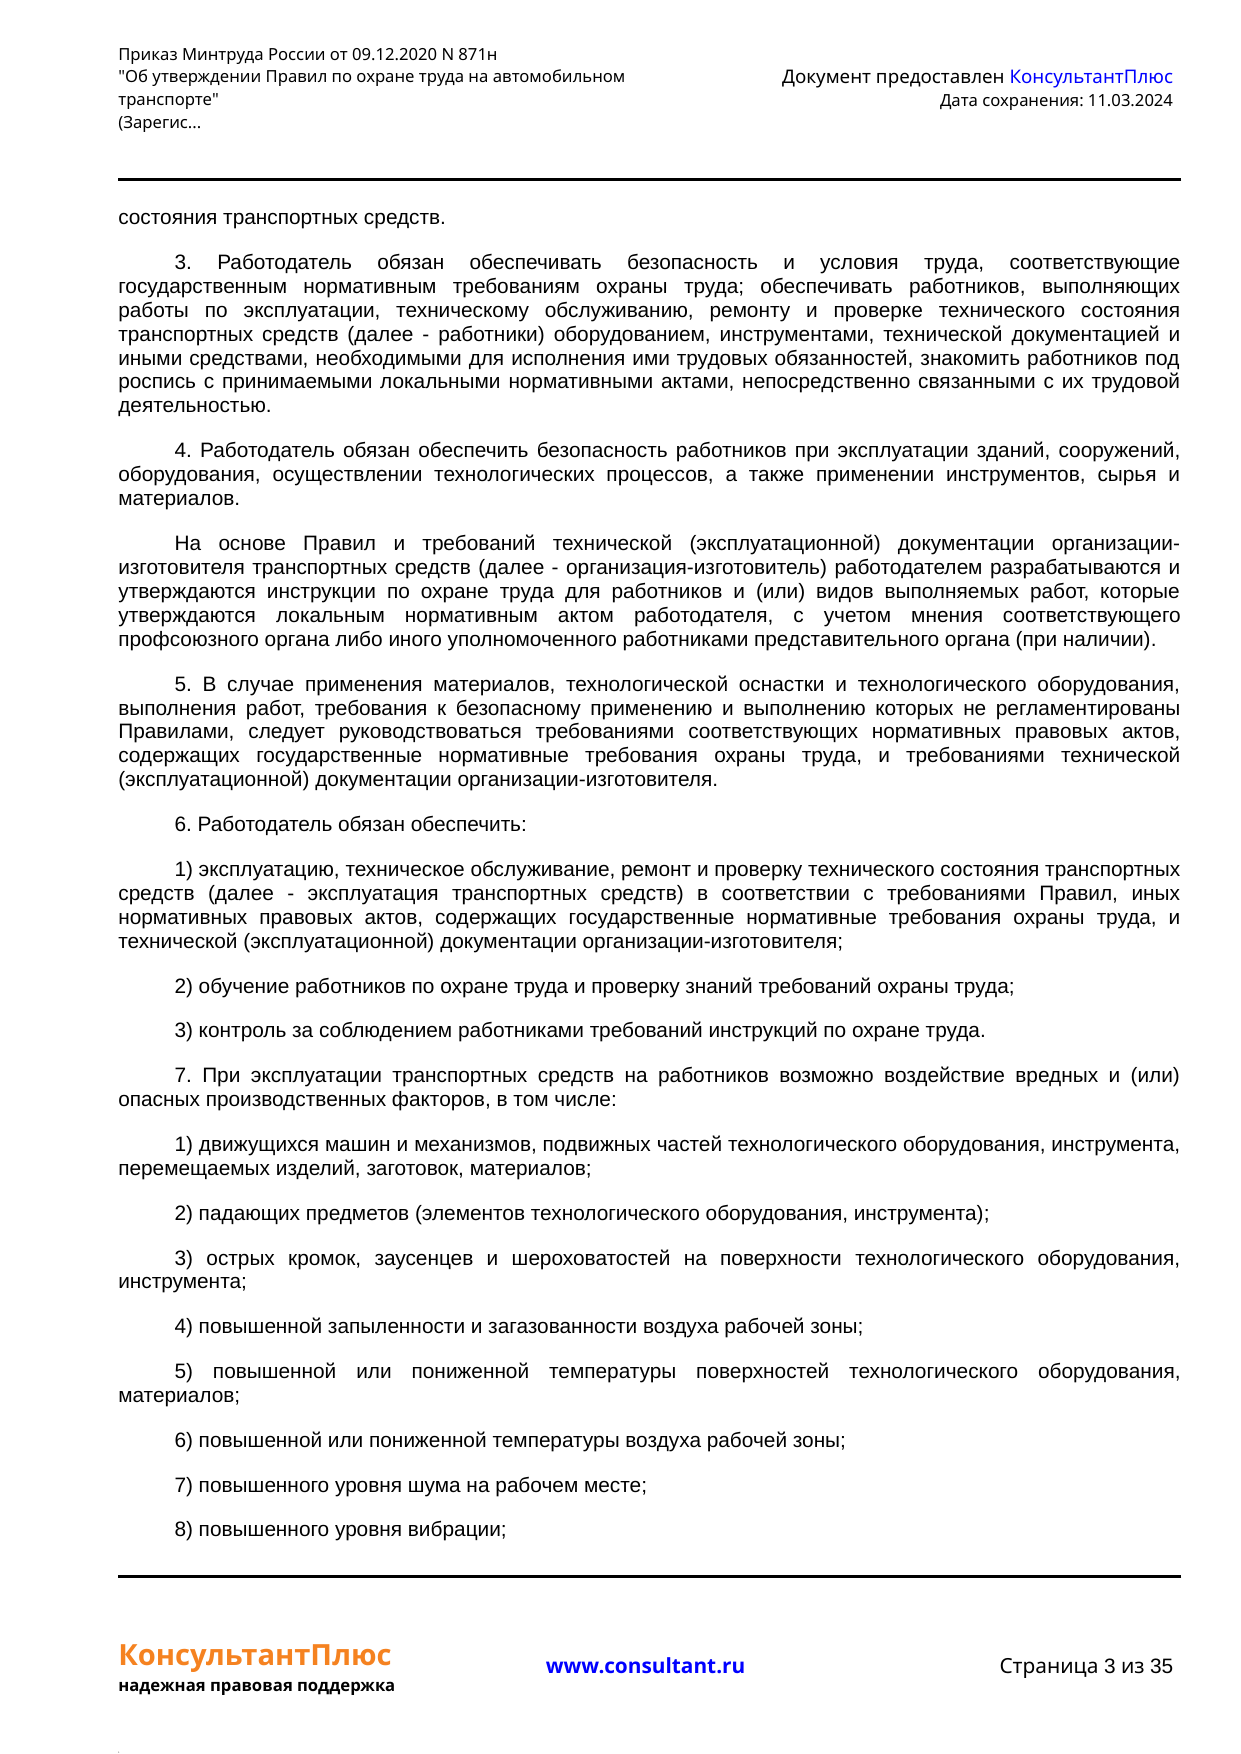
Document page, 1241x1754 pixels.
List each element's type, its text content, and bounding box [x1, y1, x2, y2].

text 6. Работодатель обязан обеспечить: [118, 812, 1181, 836]
text 8) повышенного уровня вибрации; [118, 1517, 1181, 1541]
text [118, 205, 1181, 229]
text 6) повышенной или пониженной температуры воздуха рабочей зоны; [118, 1428, 1181, 1452]
text 2) падающих предметов (элементов технологического оборудования, инструмента); [118, 1201, 1181, 1224]
text 4. Работодатель обязан обеспечить безопасность работников при эксплуатации зданий, сооружений, оборудования, осуществлении технологических процессов, а также применении инструментов, сырья и материалов. [118, 438, 1181, 510]
text 3. Работодатель обязан обеспечивать безопасность и условия труда, соответствующие государственным нормативным требованиям охраны труда; обеспечивать работников, выполняющих работы по эксплуатации, техническому обслуживанию, ремонту и проверке технического состояния транспортных средств (далее - работники) оборудованием, инструментами, технической документацией и иными средствами, необходимыми для исполнения ими трудовых обязанностей, знакомить работников под роспись с принимаемыми локальными нормативными актами, непосредственно связанными с их трудовой деятельностью. [118, 249, 1181, 417]
text 7. При эксплуатации транспортных средств на работников возможно воздействие вредных и (или) опасных производственных факторов, в том числе: [118, 1063, 1181, 1111]
text 3) острых кромок, заусенцев и шероховатостей на поверхности технологического оборудования, инструмента; [118, 1245, 1181, 1293]
text 2) обучение работников по охране труда и проверку знаний требований охраны труда; [118, 973, 1181, 997]
text 4) повышенной запыленности и загазованности воздуха рабочей зоны; [118, 1314, 1181, 1338]
text 7) повышенного уровня шума на рабочем месте; [118, 1472, 1181, 1496]
text 1) движущихся машин и механизмов, подвижных частей технологического оборудования, инструмента, перемещаемых изделий, заготовок, материалов; [118, 1132, 1181, 1180]
text 5) повышенной или пониженной температуры поверхностей технологического оборудования, материалов; [118, 1359, 1181, 1407]
text 5. В случае применения материалов, технологической оснастки и технологического оборудования, выполнения работ, требования к безопасному применению и выполнению которых не регламентированы Правилами, следует руководствоваться требованиями соответствующих нормативных правовых актов, содержащих государственные нормативные требования охраны труда, и требованиями технической (эксплуатационной) документации организации-изготовителя. [118, 671, 1181, 791]
text На основе Правил и требований технической (эксплуатационной) документации организации-изготовителя транспортных средств (далее - организация-изготовитель) работодателем разрабатываются и утверждаются инструкции по охране труда для работников и (или) видов выполняемых работ, которые утверждаются локальным нормативным актом работодателя, с учетом мнения соответствующего профсоюзного органа либо иного уполномоченного работниками представительного органа (при наличии). [118, 531, 1181, 651]
text 1) эксплуатацию, техническое обслуживание, ремонт и проверку технического состояния транспортных средств (далее - эксплуатация транспортных средств) в соответствии с требованиями Правил, иных нормативных правовых актов, содержащих государственные нормативные требования охраны труда, и технической (эксплуатационной) документации организации-изготовителя; [118, 857, 1181, 953]
text 3) контроль за соблюдением работниками требований инструкций по охране труда. [118, 1018, 1181, 1042]
